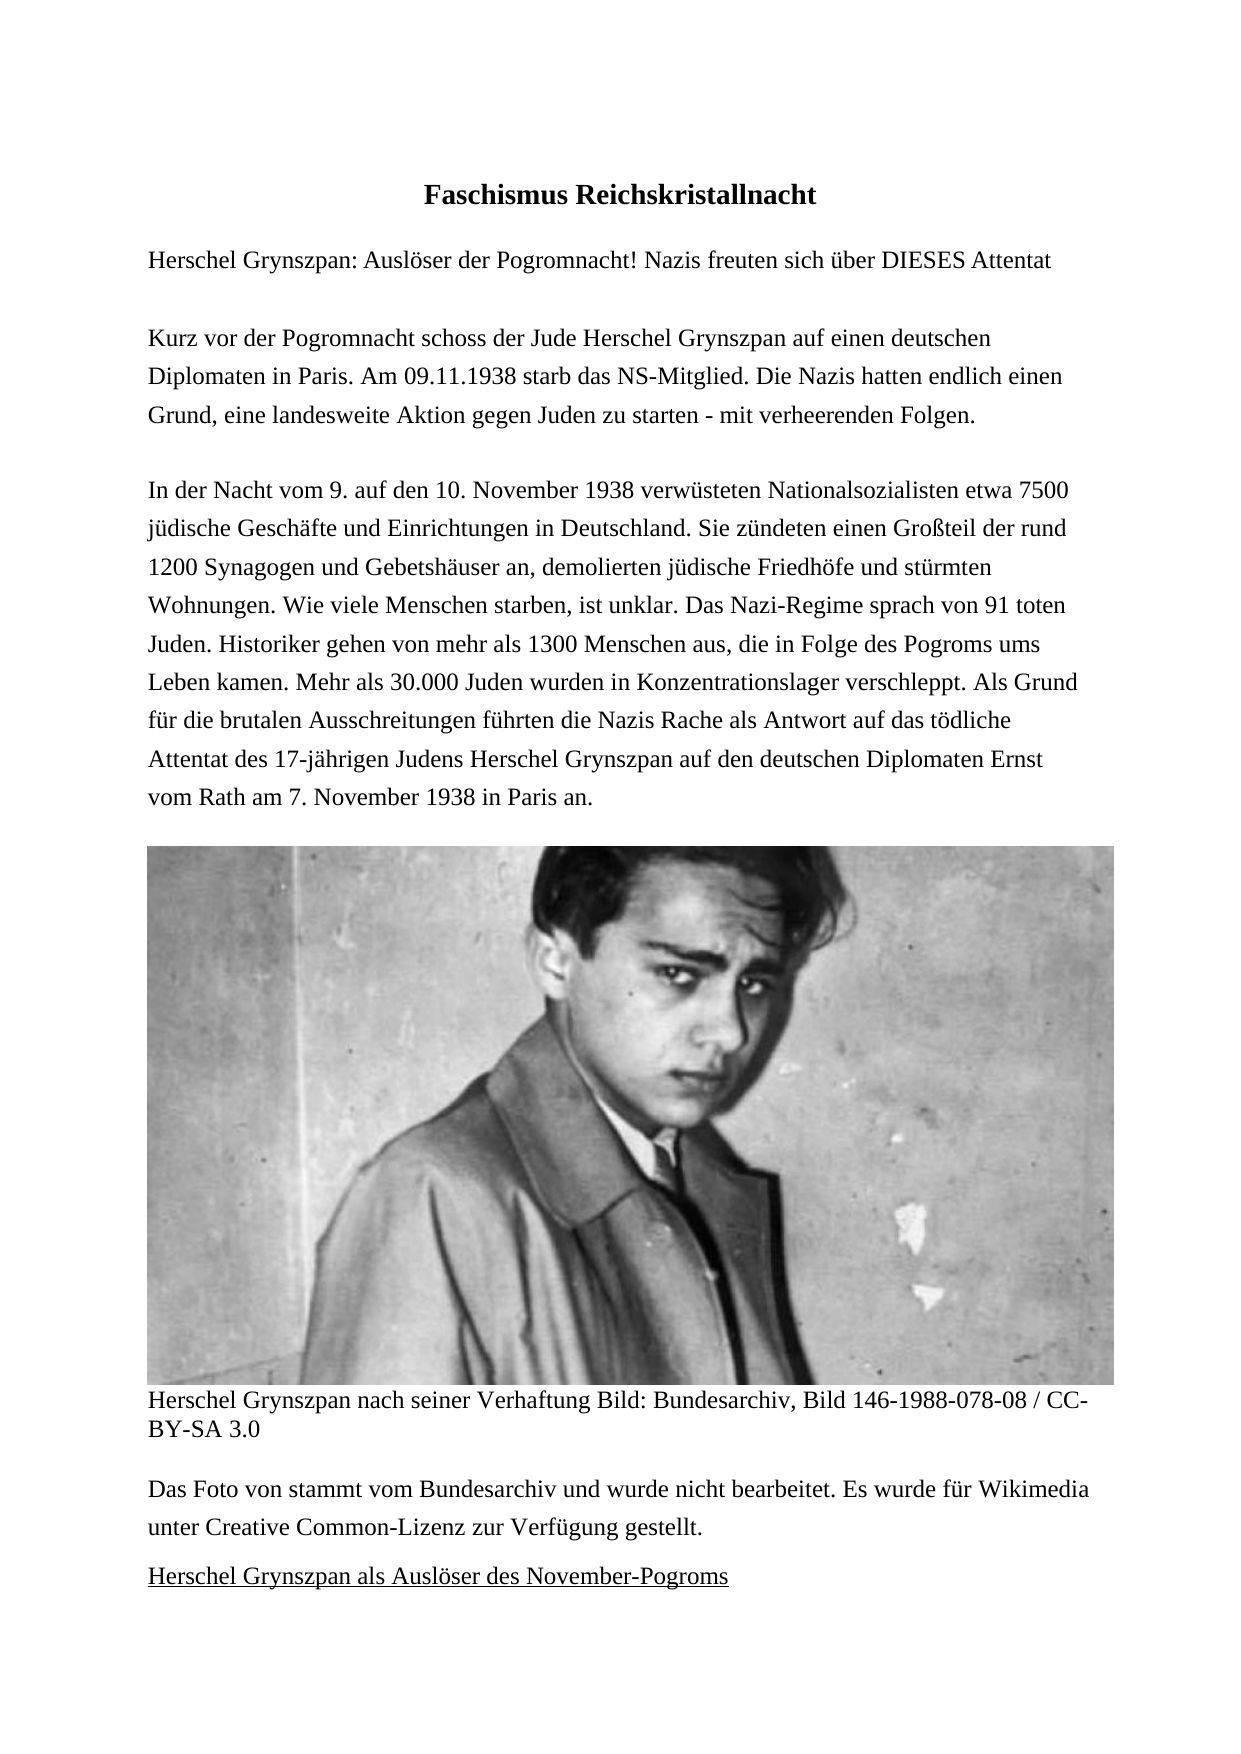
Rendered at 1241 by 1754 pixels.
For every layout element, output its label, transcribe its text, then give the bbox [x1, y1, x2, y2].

picture [147, 846, 1114, 1385]
text Faschismus Reichskristallnacht [148, 148, 1093, 211]
text Herschel Grynszpan nach seiner Verhaftung Bild: Bundesarchiv, Bild 146-1988-078-08 / CC-BY-SA 3.0 [148, 1385, 1093, 1443]
text Herschel Grynszpan als Auslöser des November-Pogroms [148, 1541, 1093, 1589]
text In der Nacht vom 9. auf den 10. November 1938 verwüsteten Nationalsozialisten etwa 7500 jüdische Geschäfte und Einrichtungen in Deutschland. Sie zündeten einen Großteil der rund 1200 Synagogen und Gebetshäuser an, demolierten jüdische Friedhöfe und stürmten Wohnungen. Wie viele Menschen starben, ist unklar. Das Nazi-Regime sprach von 91 toten Juden. Historiker gehen von mehr als 1300 Menschen aus, die in Folge des Pogroms ums Leben kamen. Mehr als 30.000 Juden wurden in Konzentrationslager verschleppt. Als Grund für die brutalen Ausschreitungen führten die Nazis Rache als Antwort auf das tödliche Attentat des 17-jährigen Judens Herschel Grynszpan auf den deutschen Diplomaten Ernst vom Rath am 7. November 1938 in Paris an. [148, 465, 1093, 811]
text Das Foto von stammt vom Bundesarchiv und wurde nicht bearbeitet. Es wurde für Wikimedia unter Creative Common-Lizenz zur Verfügung gestellt. [148, 1464, 1093, 1541]
text Kurz vor der Pogromnacht schoss der Jude Herschel Grynszpan auf einen deutschen Diplomaten in Paris. Am 09.11.1938 starb das NS-Mitglied. Die Nazis hatten endlich einen Grund, eine landesweite Aktion gegen Juden zu starten - mit verheerenden Folgen. [148, 274, 1093, 429]
text Herschel Grynszpan: Auslöser der Pogromnacht! Nazis freuten sich über DIESES Attentat [148, 211, 1093, 274]
